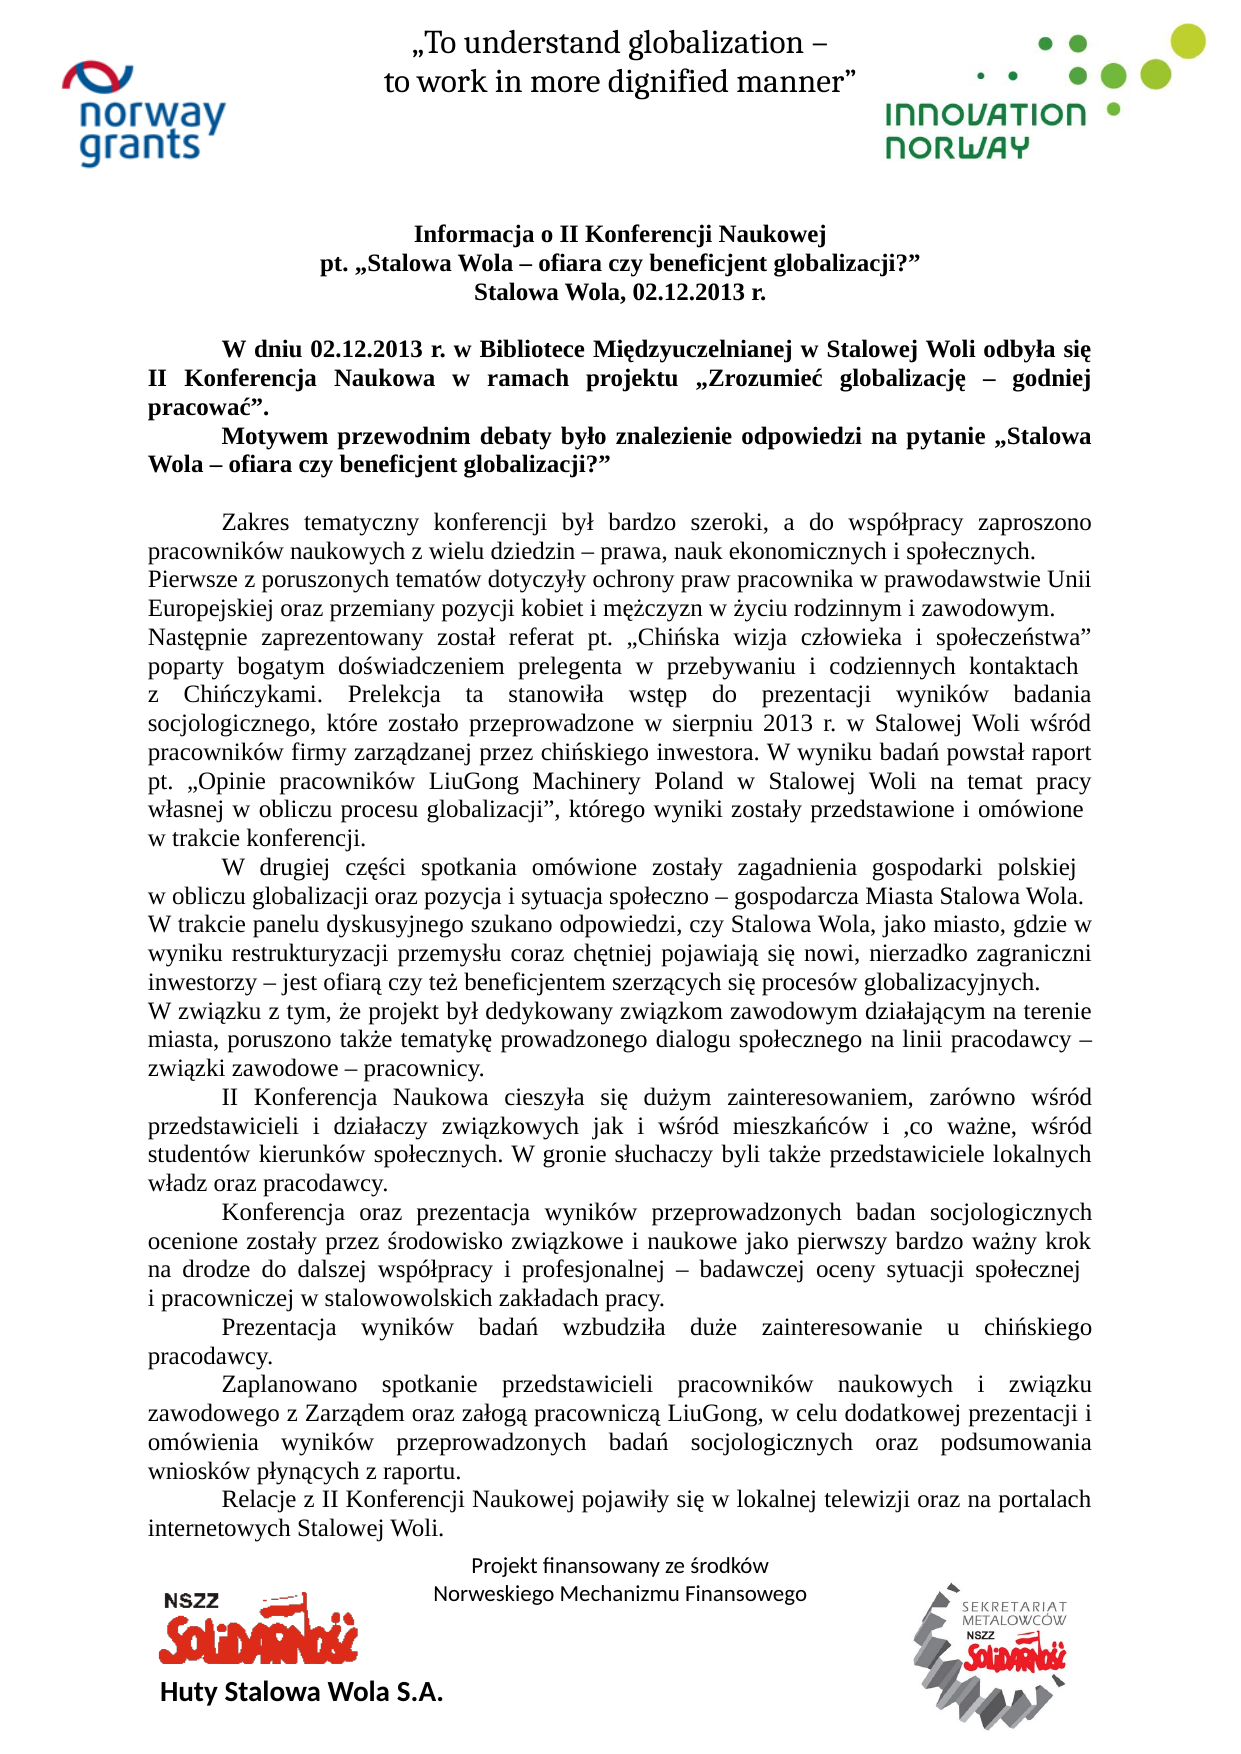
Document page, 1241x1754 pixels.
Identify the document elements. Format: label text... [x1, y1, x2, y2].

picture [900, 1559, 1091, 1750]
text Konferencja oraz prezentacja wyników przeprowadzonych badan socjologicznych ocenione zostały przez środowisko związkowe i naukowe jako pierwszy bardzo ważny krok na drodze do dalszej współpracy i profesjonalnej – badawczej oceny sytuacji społecznej i pracowniczej w stalowowolskich zakładach pracy. [148, 1197, 1093, 1312]
text Zakres tematyczny konferencji był bardzo szeroki, a do współpracy zaproszono pracowników naukowych z wielu dziedzin – prawa, nauk ekonomicznych i społecznych. [148, 507, 1093, 564]
text Informacja o II Konferencji Naukowej [148, 219, 1093, 248]
text Pierwsze z poruszonych tematów dotyczyły ochrony praw pracownika w prawodawstwie Unii Europejskiej oraz przemiany pozycji kobiet i mężczyzn w życiu rodzinnym i zawodowym. [148, 564, 1093, 622]
text Prezentacja wyników badań wzbudziła duże zainteresowanie u chińskiego pracodawcy. [148, 1312, 1093, 1369]
text Następnie zaprezentowany został referat pt. „Chińska wizja człowieka i społeczeństwa” poparty bogatym doświadczeniem prelegenta w przebywaniu i codziennych kontaktach z Chińczykami. Prelekcja ta stanowiła wstęp do prezentacji wyników badania socjologicznego, które zostało przeprowadzone w sierpniu 2013 r. w Stalowej Woli wśród pracowników firmy zarządzanej przez chińskiego inwestora. W wyniku badań powstał raport pt. „Opinie pracowników LiuGong Machinery Poland w Stalowej Woli na temat pracy własnej w obliczu procesu globalizacji”, którego wyniki zostały przedstawione i omówione w trakcie konferencji. [148, 622, 1093, 852]
text Stalowa Wola, 02.12.2013 r. [148, 277, 1093, 306]
text Motywem przewodnim debaty było znalezienie odpowiedzi na pytanie „Stalowa Wola – ofiara czy beneficjent globalizacji?” [148, 421, 1093, 478]
picture [158, 1592, 360, 1664]
text W związku z tym, że projekt był dedykowany związkom zawodowym działającym na terenie miasta, poruszono także tematykę prowadzonego dialogu społecznego na linii pracodawcy – związki zawodowe – pracownicy. [148, 996, 1093, 1082]
text Relacje z II Konferencji Naukowej pojawiły się w lokalnej telewizji oraz na portalach internetowych Stalowej Woli. [148, 1484, 1093, 1542]
text W drugiej części spotkania omówione zostały zagadnienia gospodarki polskiej w obliczu globalizacji oraz pozycja i sytuacja społeczno – gospodarcza Miasta Stalowa Wola. [148, 852, 1093, 909]
text W trakcie panelu dyskusyjnego szukano odpowiedzi, czy Stalowa Wola, jako miasto, gdzie w wyniku restrukturyzacji przemysłu coraz chętniej pojawiają się nowi, nierzadko zagraniczni inwestorzy – jest ofiarą czy też beneficjentem szerzących się procesów globalizacyjnych. [148, 909, 1093, 996]
text II Konferencja Naukowa cieszyła się dużym zainteresowaniem, zarówno wśród przedstawicieli i działaczy związkowych jak i wśród mieszkańców i ,co ważne, wśród studentów kierunków społecznych. W gronie słuchaczy byli także przedstawiciele lokalnych władz oraz pracodawcy. [148, 1082, 1093, 1197]
text W dniu 02.12.2013 r. w Bibliotece Międzyuczelnianej w Stalowej Woli odbyła się II Konferencja Naukowa w ramach projektu „Zrozumieć globalizację – godniej pracować”. [148, 334, 1093, 421]
text pt. „Stalowa Wola – ofiara czy beneficjent globalizacji?” [148, 248, 1093, 277]
text Zaplanowano spotkanie przedstawicieli pracowników naukowych i związku zawodowego z Zarządem oraz załogą pracowniczą LiuGong, w celu dodatkowej prezentacji i omówienia wyników przeprowadzonych badań socjologicznych oraz podsumowania wniosków płynących z raportu. [148, 1369, 1093, 1484]
